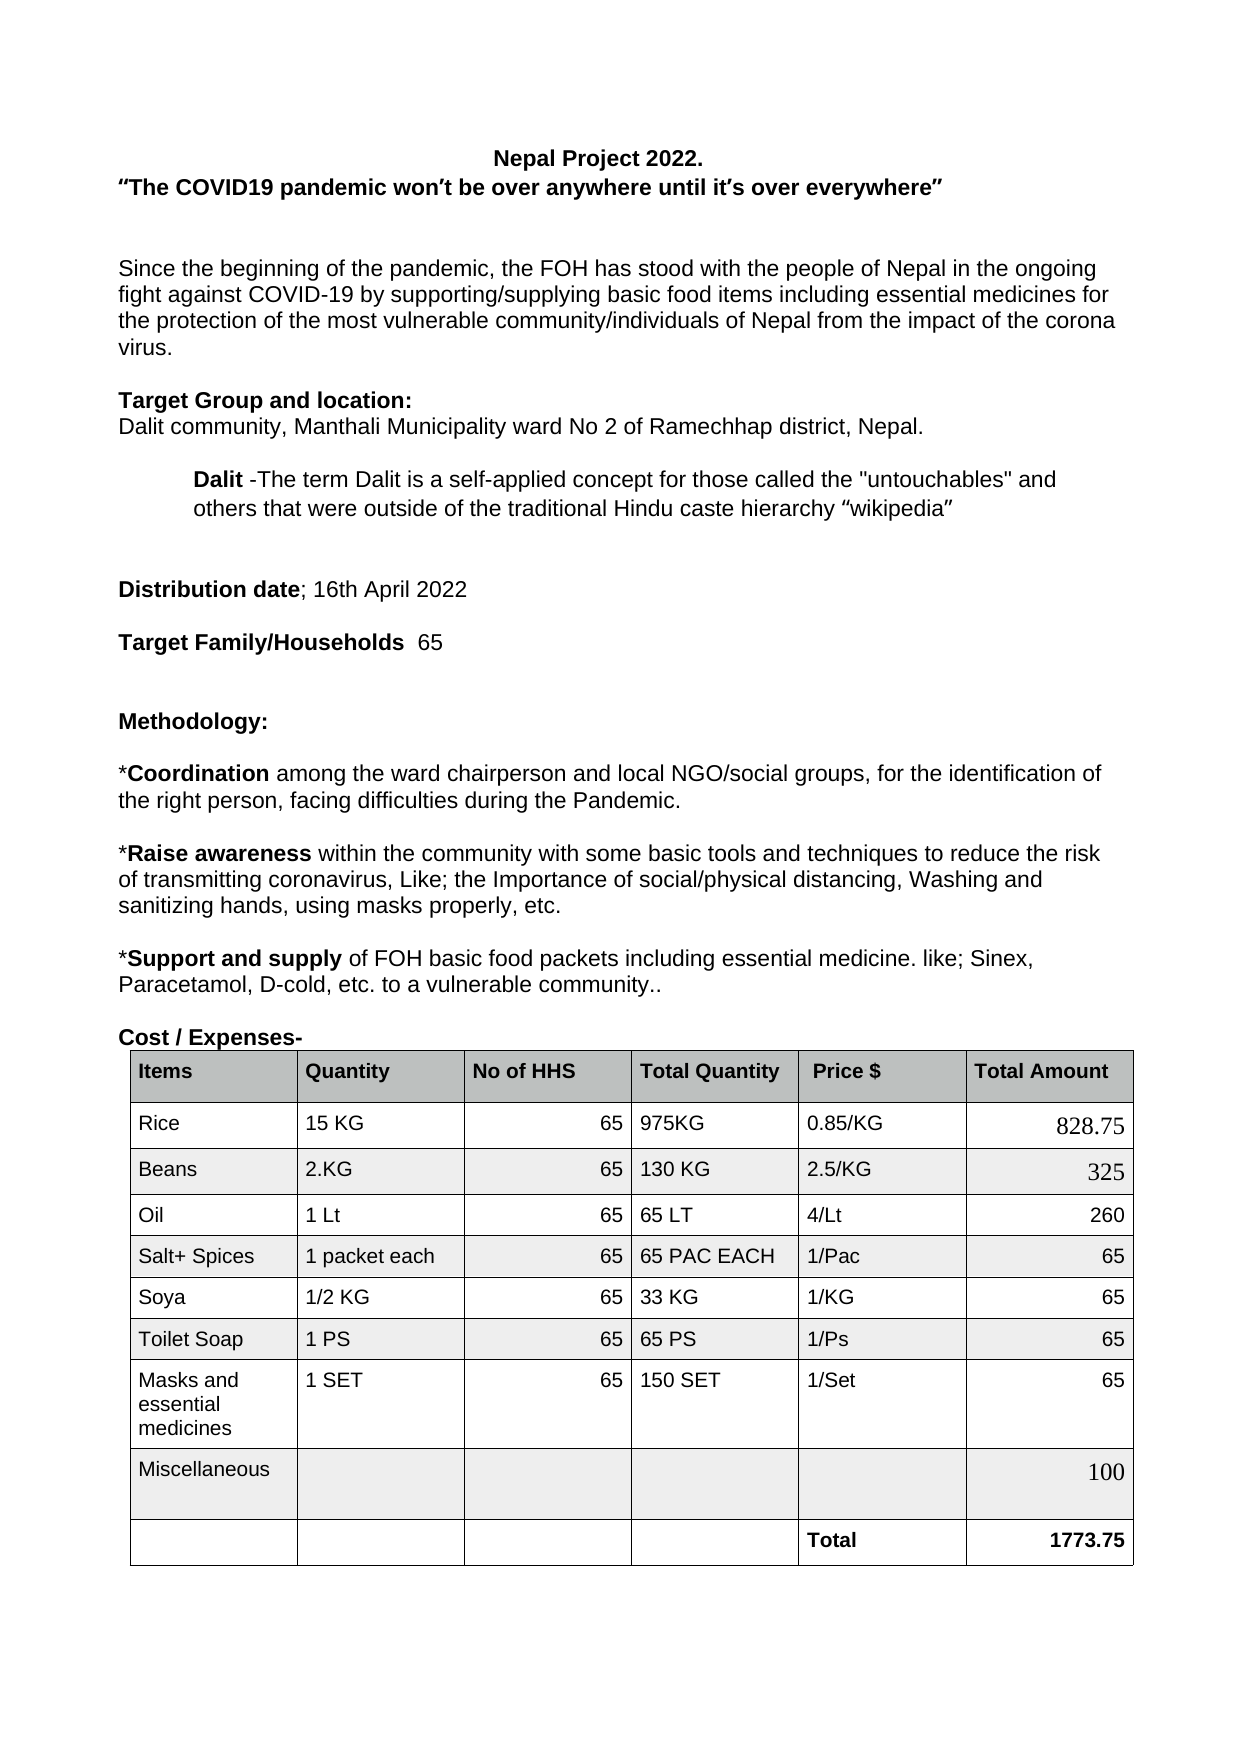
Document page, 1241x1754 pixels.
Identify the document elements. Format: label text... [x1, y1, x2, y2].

table_cell [465, 1520, 631, 1565]
table_cell 33 KG [632, 1278, 798, 1317]
table_cell 260 [967, 1195, 1133, 1235]
text *Raise awareness within the community with some basic tools and techniques to reduce the risk of transmitting coronavirus, Like; the Importance of social/physical distancing, Washing and sanitizing hands, using masks properly, etc. [118, 839, 1122, 918]
text *Coordination among the ward chairperson and local NGO/social groups, for the identification of the right person, facing difficulties during the Pandemic. [118, 760, 1122, 813]
table_cell 130 KG [632, 1149, 798, 1194]
table_cell 65 LT [632, 1195, 798, 1235]
table_cell [632, 1520, 798, 1565]
text Cost / Expenses- [118, 1024, 1122, 1050]
table_cell 150 SET [632, 1360, 798, 1448]
table_header Total Amount [967, 1051, 1133, 1102]
table_cell 65 [967, 1319, 1133, 1359]
text “The COVID19 pandemic won’t be over anywhere until it’s over everywhere” [118, 171, 1122, 202]
table_cell 1/Ps [799, 1319, 966, 1359]
table_cell Beans [131, 1149, 297, 1194]
table_cell 1773.75 [967, 1520, 1133, 1565]
text Distribution date; 16th April 2022 [118, 576, 1122, 602]
text Dalit community, Manthali Municipality ward No 2 of Ramechhap district, Nepal. [118, 413, 1122, 439]
table_cell Total [799, 1520, 966, 1565]
table_cell Salt+ Spices [131, 1236, 297, 1276]
table_cell 65 [465, 1236, 631, 1276]
text Target Group and location: [118, 387, 1122, 413]
table_cell 325 [967, 1149, 1133, 1194]
table_cell [298, 1449, 464, 1519]
table_cell 1 SET [298, 1360, 464, 1448]
table_cell Masks and essential medicines [131, 1360, 297, 1448]
table_cell 2.KG [298, 1149, 464, 1194]
table_cell 65 PAC EACH [632, 1236, 798, 1276]
table_cell 1 packet each [298, 1236, 464, 1276]
table_cell [298, 1520, 464, 1565]
table_cell [632, 1449, 798, 1519]
table_cell 65 [465, 1195, 631, 1235]
table_cell 1/KG [799, 1278, 966, 1317]
table_cell Oil [131, 1195, 297, 1235]
table_cell Miscellaneous [131, 1449, 297, 1519]
text Dalit -The term Dalit is a self-applied concept for those called the "untouchables" and others that were outside of the traditional Hindu caste hierarchy “wikipedia” [118, 466, 1122, 523]
table_cell Soya [131, 1278, 297, 1317]
table_header Total Quantity [632, 1051, 798, 1102]
text *Support and supply of FOH basic food packets including essential medicine. like; Sinex, Paracetamol, D-cold, etc. to a vulnerable community.. [118, 945, 1122, 998]
table_cell 65 [465, 1319, 631, 1359]
table_cell 65 [967, 1278, 1133, 1317]
table_header Items [131, 1051, 297, 1102]
text Nepal Project 2022. [118, 144, 1122, 171]
table_cell 100 [967, 1449, 1133, 1519]
table_cell 65 [967, 1360, 1133, 1448]
text Since the beginning of the pandemic, the FOH has stood with the people of Nepal in the ongoing fight against COVID-19 by supporting/supplying basic food items including essential medicines for the protection of the most vulnerable community/individuals of Nepal from the impact of the corona virus. [118, 255, 1122, 360]
table_header No of HHS [465, 1051, 631, 1102]
table_header Quantity [298, 1051, 464, 1102]
table_cell [131, 1520, 297, 1565]
table_cell 65 [465, 1278, 631, 1317]
table_cell 65 [465, 1103, 631, 1148]
table_cell 1 Lt [298, 1195, 464, 1235]
table_cell 975KG [632, 1103, 798, 1148]
table_cell Rice [131, 1103, 297, 1148]
text Target Family/Households 65 [118, 629, 1122, 655]
table_header Price $ [799, 1051, 966, 1102]
table_cell 15 KG [298, 1103, 464, 1148]
table_cell [799, 1449, 966, 1519]
table_cell 65 [465, 1149, 631, 1194]
table_cell 65 PS [632, 1319, 798, 1359]
table_cell 4/Lt [799, 1195, 966, 1235]
table_cell 1/2 KG [298, 1278, 464, 1317]
table_cell 828.75 [967, 1103, 1133, 1148]
table_cell 1/Set [799, 1360, 966, 1448]
table_cell [465, 1449, 631, 1519]
table_cell 65 [465, 1360, 631, 1448]
table_cell Toilet Soap [131, 1319, 297, 1359]
table_cell 2.5/KG [799, 1149, 966, 1194]
table_cell 1/Pac [799, 1236, 966, 1276]
table_cell 0.85/KG [799, 1103, 966, 1148]
text Methodology: [118, 708, 1122, 734]
table_cell 65 [967, 1236, 1133, 1276]
table_cell 1 PS [298, 1319, 464, 1359]
